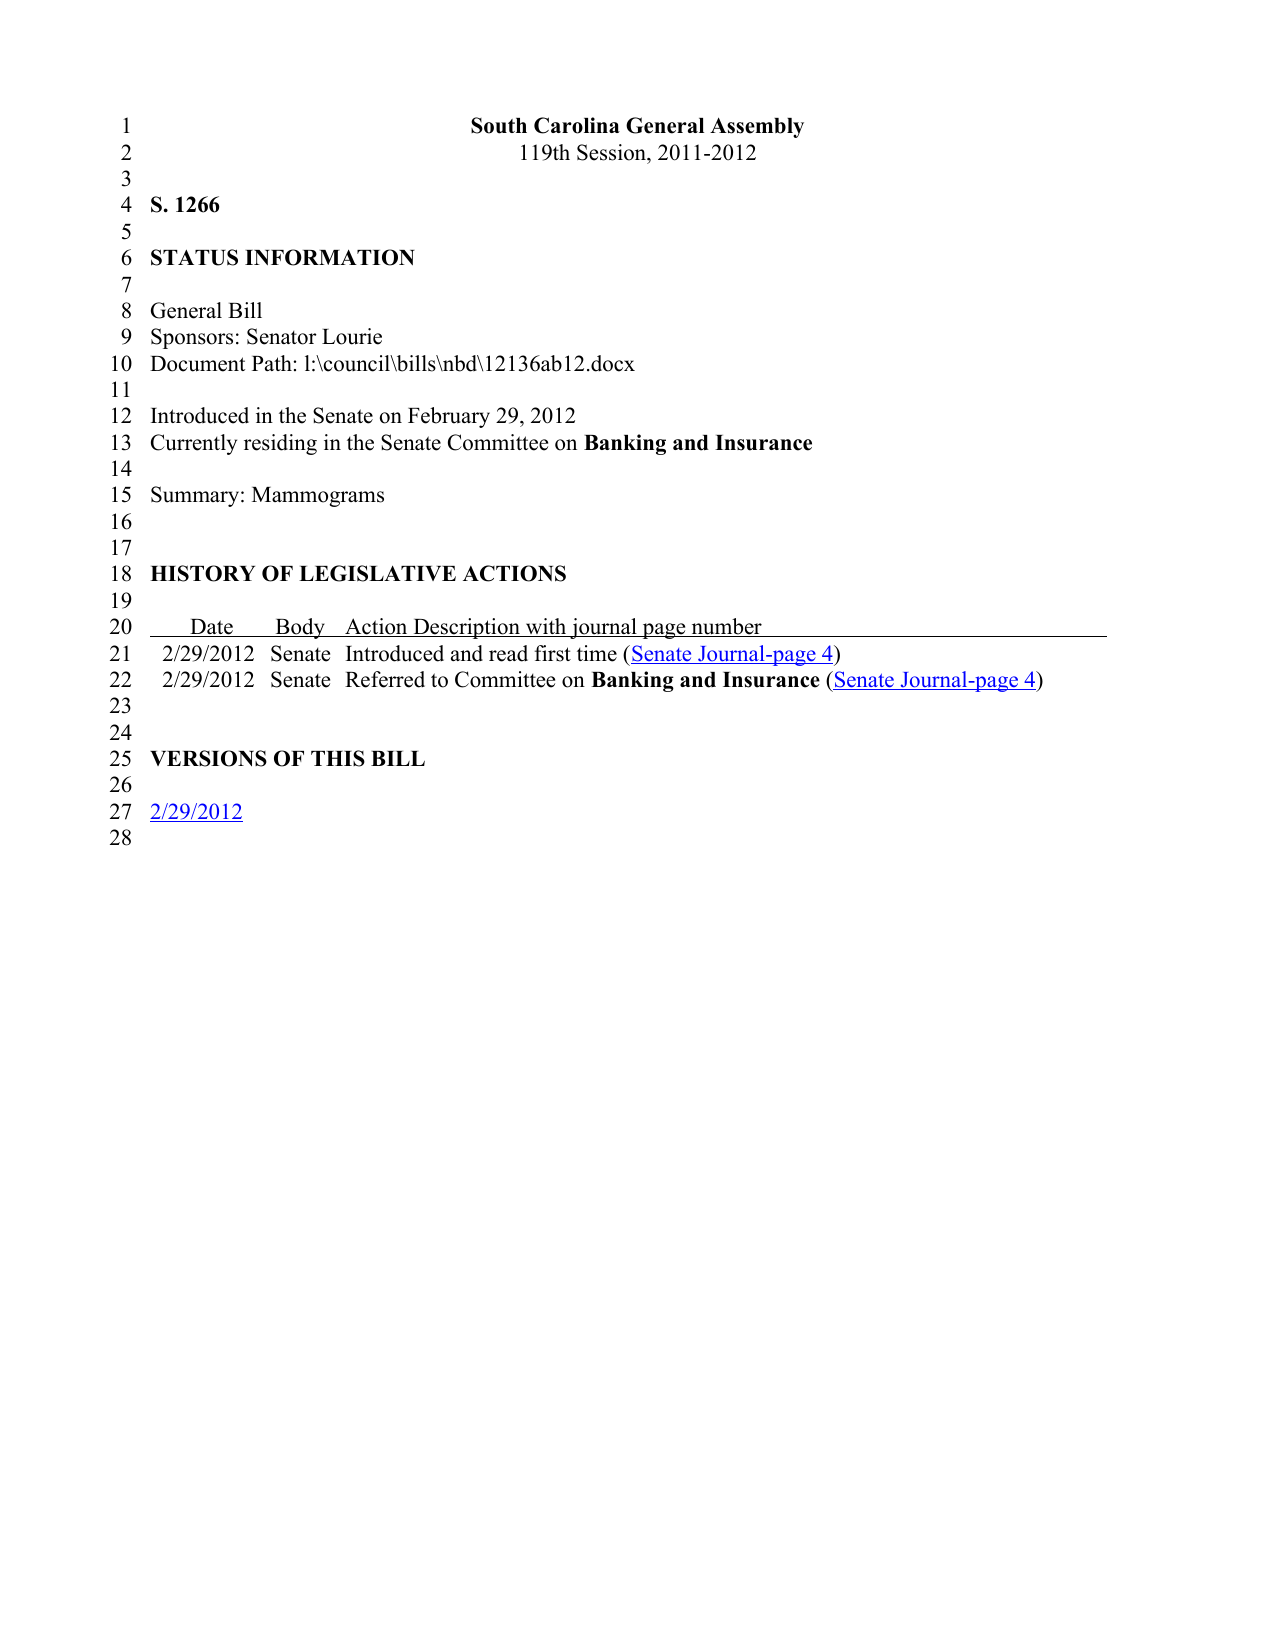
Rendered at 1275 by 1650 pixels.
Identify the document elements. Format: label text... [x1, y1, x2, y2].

text S. 1266 [150, 192, 1125, 218]
text South Carolina General Assembly [150, 112, 1125, 139]
text Currently residing in the Senate Committee on Banking and Insurance [150, 429, 1125, 455]
text 2/29/2012 [150, 798, 1125, 824]
text Introduced in the Senate on February 29, 2012 [150, 402, 1125, 429]
text Date Body Action Description with journal page number [150, 613, 1125, 639]
text Summary: Mammograms [150, 481, 1125, 508]
text Sponsors: Senator Lourie [150, 323, 1125, 350]
text STATUS INFORMATION [150, 244, 1125, 271]
text 2/29/2012 Senate Introduced and read first time (Senate Journal-page 4) [150, 639, 1125, 666]
text General Bill [150, 297, 1125, 323]
text VERSIONS OF THIS BILL [150, 745, 1125, 771]
text 2/29/2012 Senate Referred to Committee on Banking and Insurance (Senate Journal-page 4) [150, 666, 1125, 692]
text Document Path: l:\council\bills\nbd\12136ab12.docx [150, 350, 1125, 376]
text HISTORY OF LEGISLATIVE ACTIONS [150, 561, 1125, 587]
text 119th Session, 2011-2012 [150, 139, 1125, 165]
